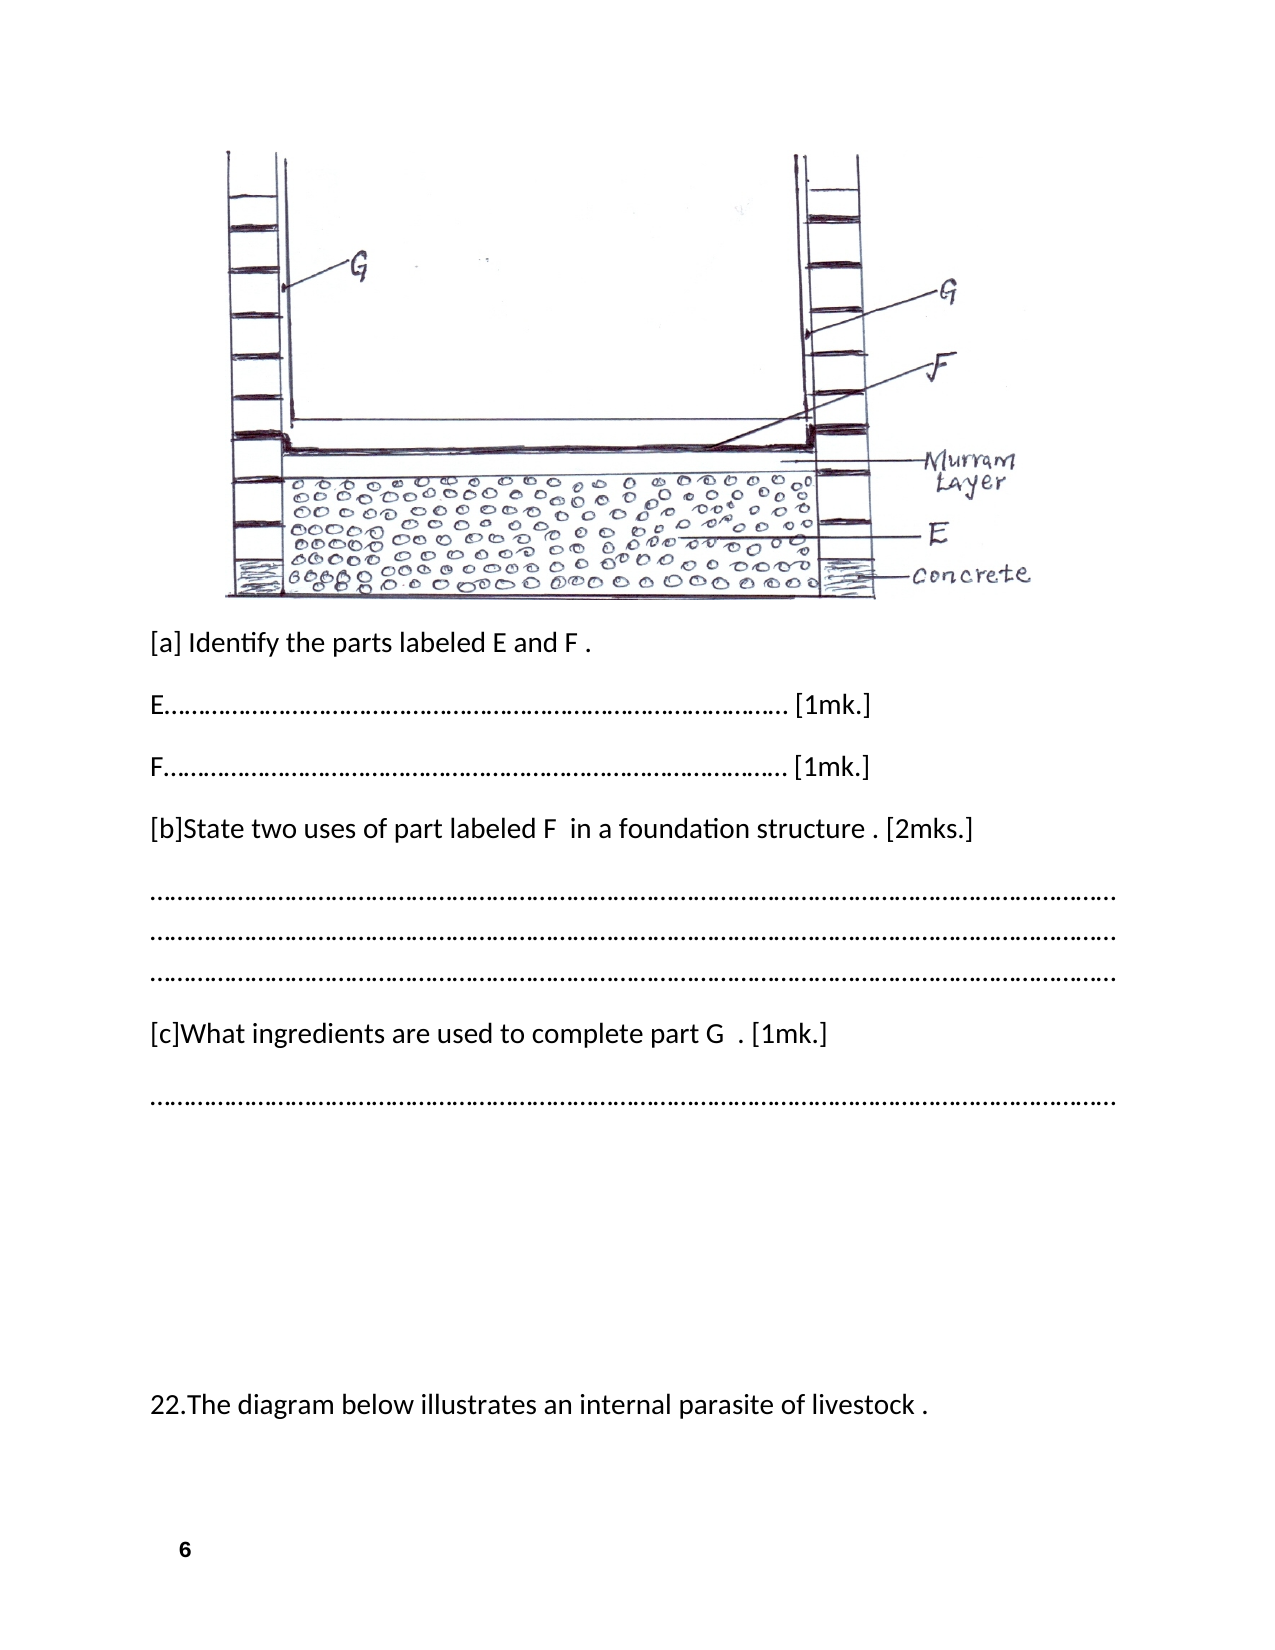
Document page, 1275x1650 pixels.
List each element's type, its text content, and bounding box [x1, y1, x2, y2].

text E………………………………………………………………………………… [1mk.] [150, 686, 1125, 722]
text ……………………………………………………………………………………………………………………………………………………………………………………………………………………………………………………………………………………………………………………………………………………………………………………………… [150, 872, 1125, 989]
text F………………………………………………………………………………… [1mk.] [150, 748, 1125, 784]
text [a] Identify the parts labeled E and F . [150, 624, 1125, 660]
text [c]What ingredients are used to complete part G . [1mk.] [150, 1015, 1125, 1051]
text ……………………………………………………………………………………………………………………………… [150, 1077, 1125, 1113]
text 22.The diagram below illustrates an internal parasite of livestock . [150, 1386, 1125, 1421]
picture [225, 150, 1033, 600]
text [b]State two uses of part labeled F in a foundation structure . [2mks.] [150, 810, 1125, 845]
